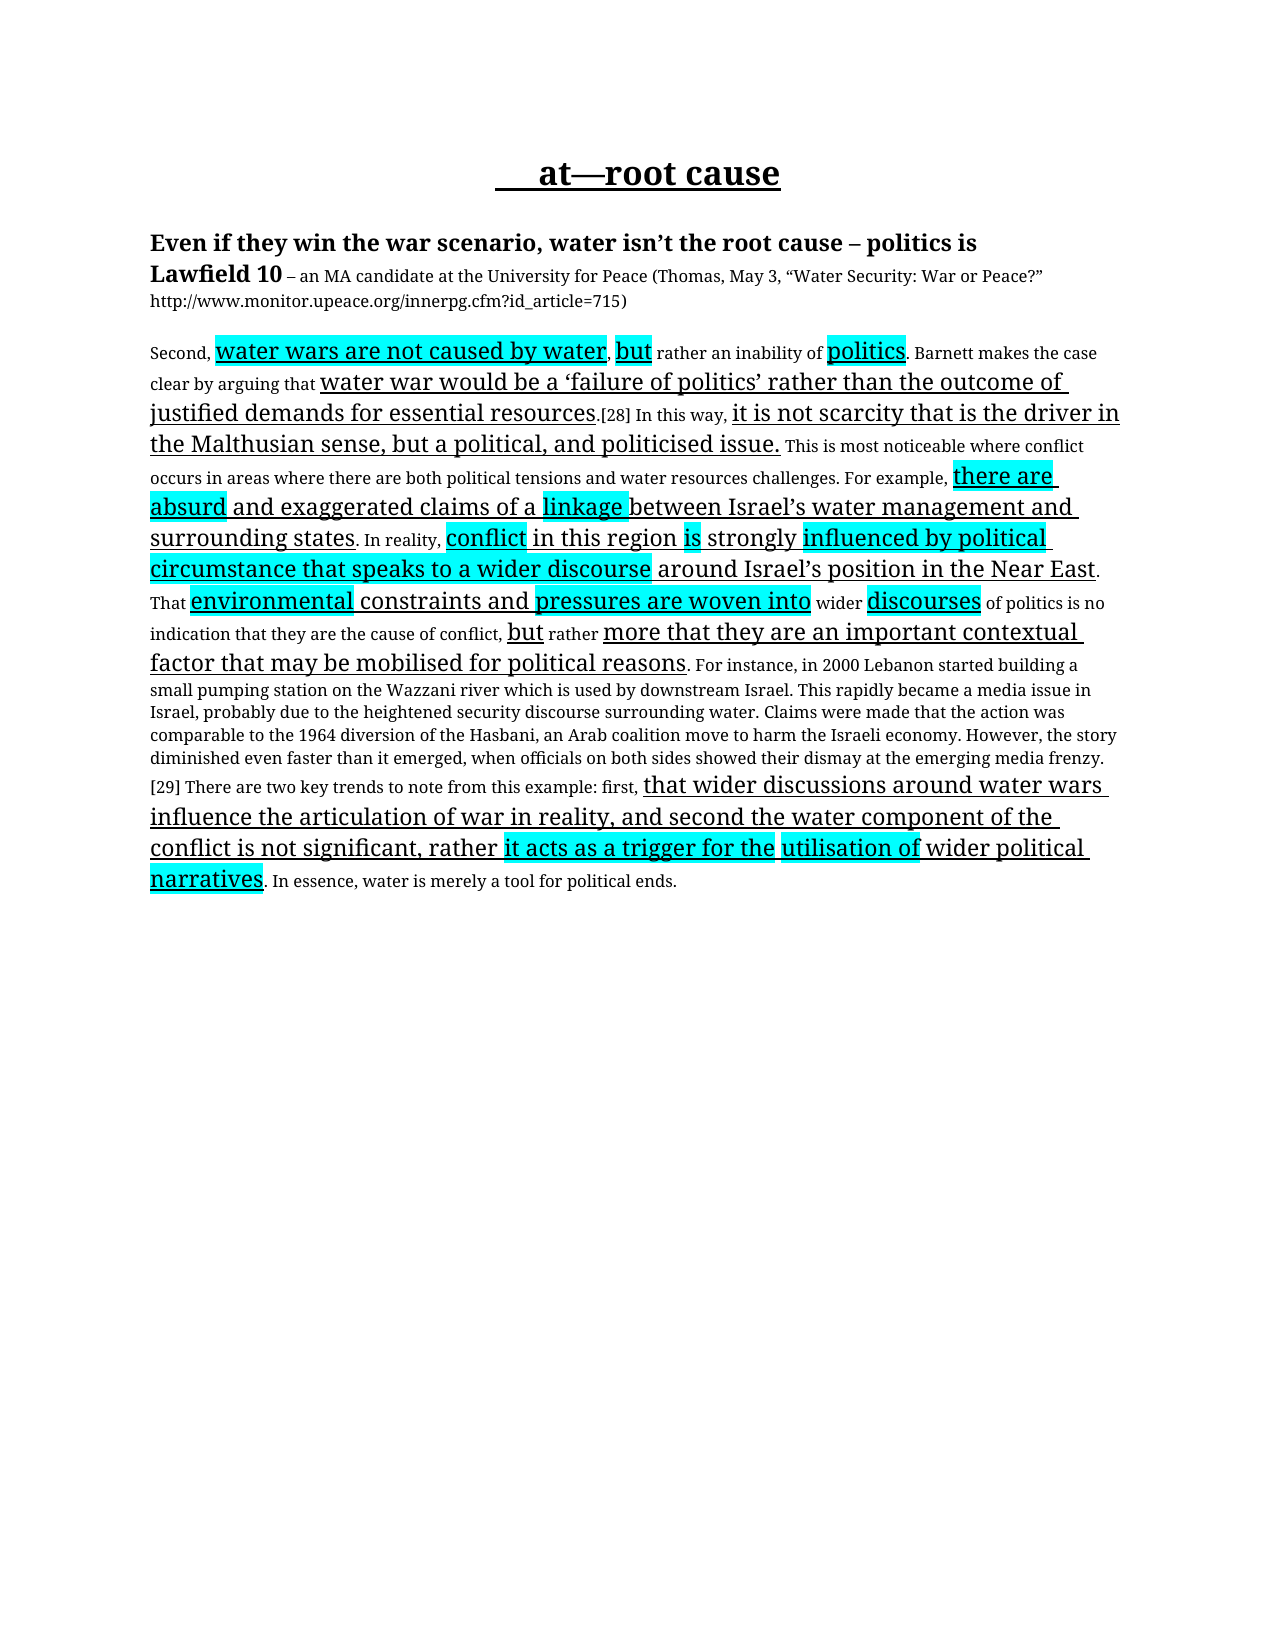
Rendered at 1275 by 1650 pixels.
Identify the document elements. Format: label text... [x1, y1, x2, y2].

text Second, water wars are not caused by water, but rather an inability of politics. Barnett makes the case clear by arguing that water war would be a ‘failure of politics’ rather than the outcome of justified demands for essential resources.[28] In this way, it is not scarcity that is the driver in the Malthusian sense, but a political, and politicised issue. This is most noticeable where conflict occurs in areas where there are both political tensions and water resources challenges. For example, there are absurd and exaggerated claims of a linkage between Israel’s water management and surrounding states. In reality, conflict in this region is strongly influenced by political circumstance that speaks to a wider discourse around Israel’s position in the Near East. That environmental constraints and pressures are woven into wider discourses of politics is no indication that they are the cause of conflict, but rather more that they are an important contextual factor that may be mobilised for political reasons. For instance, in 2000 Lebanon started building a small pumping station on the Wazzani river which is used by downstream Israel. This rapidly became a media issue in Israel, probably due to the heightened security discourse surrounding water. Claims were made that the action was comparable to the 1964 diversion of the Hasbani, an Arab coalition move to harm the Israeli economy. However, the story diminished even faster than it emerged, when officials on both sides showed their dismay at the emerging media frenzy.[29] There are two key trends to note from this example: first, that wider discussions around water wars influence the articulation of war in reality, and second the water component of the conflict is not significant, rather it acts as a trigger for the utilisation of wider political narratives. In essence, water is merely a tool for political ends. [150, 334, 1125, 894]
subtitle at—root cause [150, 150, 1125, 195]
text Even if they win the war scenario, water isn’t the root cause – politics is Lawfield 10 – an MA candidate at the University for Peace (Thomas, May 3, “Water Security: War or Peace?” http://www.monitor.upeace.org/innerpg.cfm?id_article=715) [150, 227, 1125, 312]
